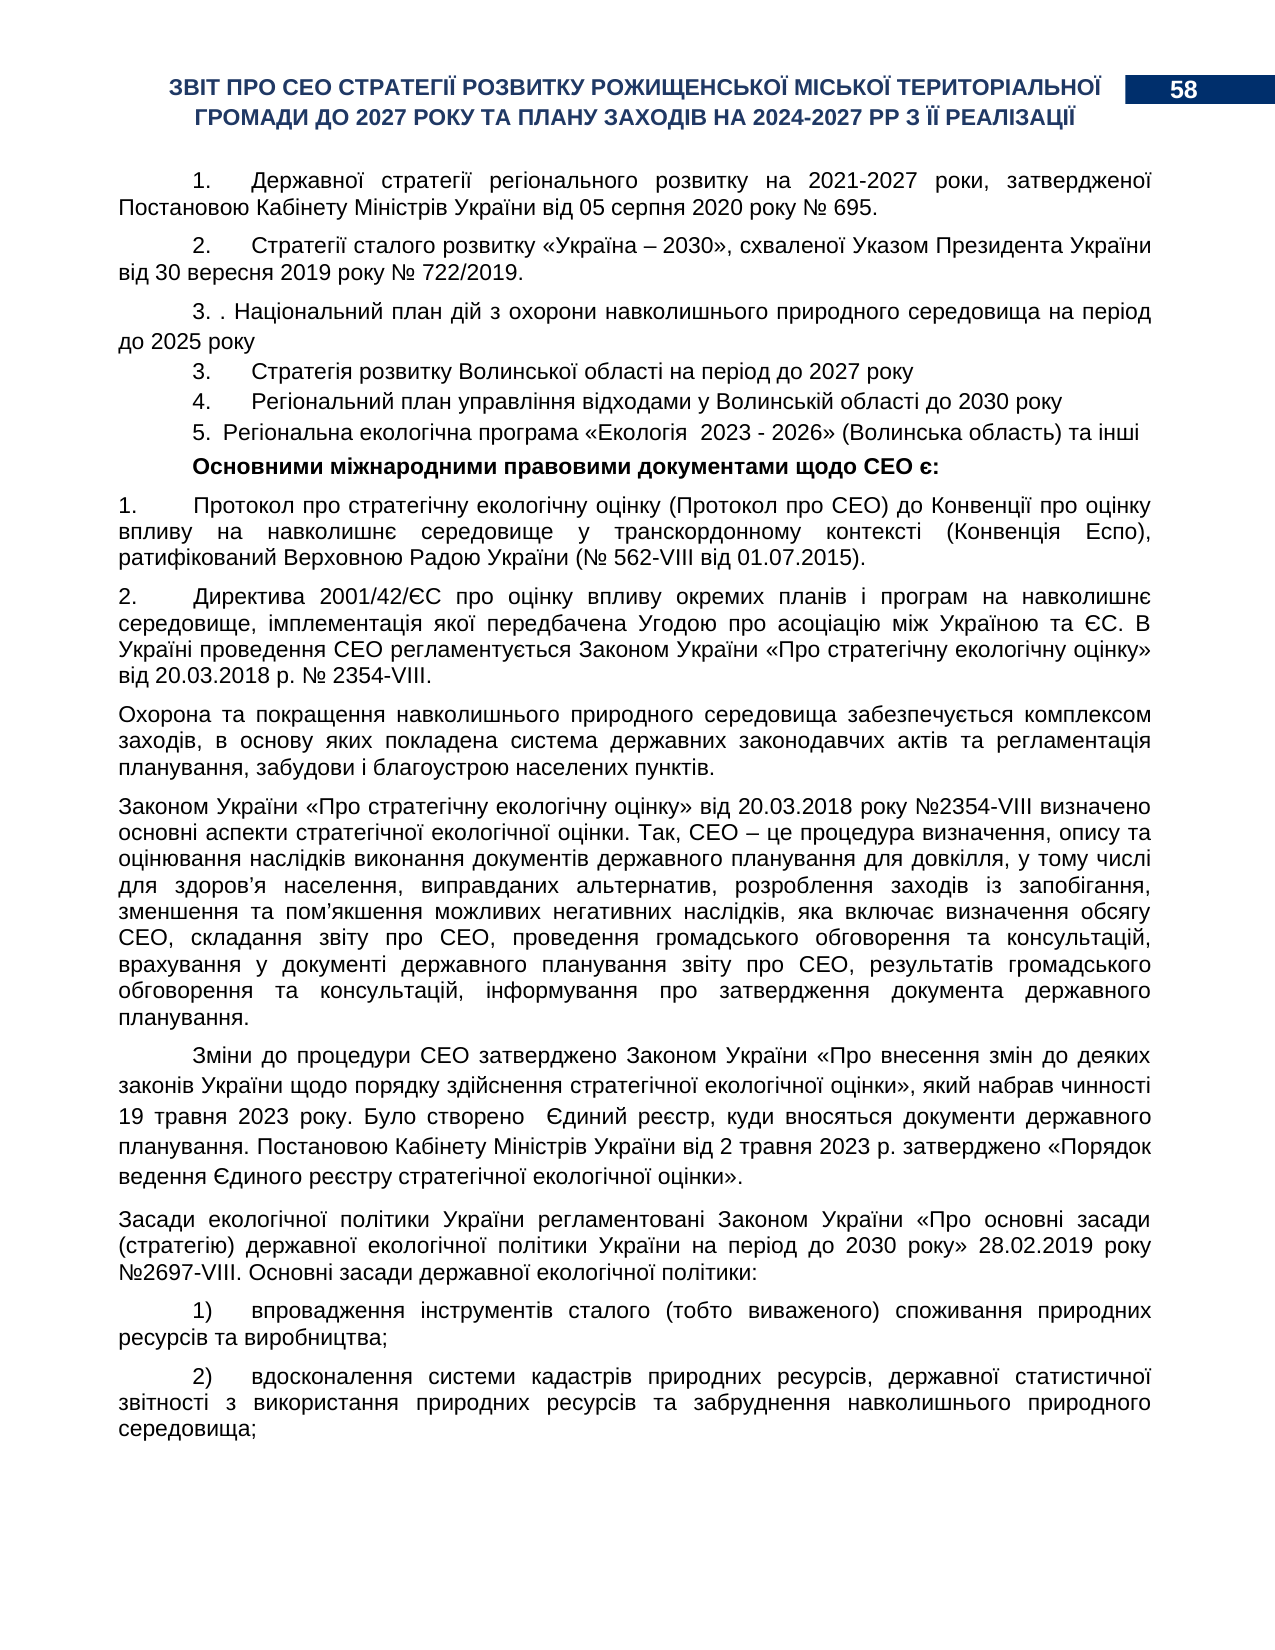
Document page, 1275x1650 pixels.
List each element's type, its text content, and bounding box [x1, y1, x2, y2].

list впровадження інструментів сталого (тобто виваженого) споживання природних ресурсів та виробництва; [118, 1297, 1152, 1350]
text 2. Стратегії сталого розвитку «Україна – 2030», схваленої Указом Президента України від 30 вересня 2019 року № 722/2019. [118, 232, 1152, 285]
text 3. Стратегія розвитку Волинської області на період до 2027 року [118, 358, 1152, 384]
text 5. Регіональна екологічна програма «Екологія 2023 - 2026» (Волинська область) та інші [118, 418, 1152, 445]
text 3. . Національний план дій з охорони навколишнього природного середовища на період до 2025 року [118, 298, 1152, 354]
text 1. Державної стратегії регіонального розвитку на 2021-2027 роки, затвердженої Постановою Кабінету Міністрів України від 05 серпня 2020 року № 695. [118, 167, 1152, 220]
text Зміни до процедури СЕО затверджено Законом України «Про внесення змін до деяких законів України щодо порядку здійснення стратегічної екологічної оцінки», який набрав чинності 19 травня 2023 року. Було створено Єдиний реєстр, куди вносяться документи державного планування. Постановою Кабінету Міністрів України від 2 травня 2023 р. затверджено «Порядок ведення Єдиного реєстру стратегічної екологічної оцінки». [118, 1042, 1152, 1073]
text Засади екологічної політики України регламентовані Законом України «Про основні засади (стратегію) державної екологічної політики України на період до 2030 року» 28.02.2019 року №2697-VIII. Основні засади державної екологічної політики: [118, 1206, 1152, 1285]
text 4. Регіональний план управління відходами у Волинській області до 2030 року [118, 388, 1152, 415]
text Законом України «Про стратегічну екологічну оцінку» від 20.03.2018 року №2354-VIII визначено основні аспекти стратегічної екологічної оцінки. Так, СЕО – це процедура визначення, опису та оцінювання наслідків виконання документів державного планування для довкілля, у тому числі для здоров’я населення, виправданих альтернатив, розроблення заходів із запобігання, зменшення та пом’якшення можливих негативних наслідків, яка включає визначення обсягу СЕО, складання звіту про СЕО, проведення громадського обговорення та консультацій, врахування у документі державного планування звіту про СЕО, результатів громадського обговорення та консультацій, інформування про затвердження документа державного планування. [118, 793, 1152, 1030]
text Зміни до процедури СЕО затверджено Законом України «Про внесення змін до деяких законів України щодо порядку здійснення стратегічної екологічної оцінки», який набрав чинності 19 травня 2023 року. Було створено Єдиний реєстр, куди вносяться документи державного планування. Постановою Кабінету Міністрів України від 2 травня 2023 р. затверджено «Порядок ведення Єдиного реєстру стратегічної екологічної оцінки». [118, 1099, 1152, 1189]
text Охорона та покращення навколишнього природного середовища забезпечується комплексом заходів, в основу яких покладена система державних законодавчих актів та регламентація планування, забудови і благоустрою населених пунктів. [118, 701, 1152, 780]
list вдосконалення системи кадастрів природних ресурсів, державної статистичної звітності з використання природних ресурсів та забруднення навколишнього природного середовища; [118, 1363, 1152, 1442]
text 1. Протокол про стратегічну екологічну оцінку (Протокол про CEO) до Конвенції про оцінку впливу на навколишнє середовище у транскордонному контексті (Конвенція Еспо), ратифікований Верховною Радою України (№ 562-VIII від 01.07.2015). [118, 492, 1152, 571]
text 2. Директива 2001/42/ЄС про оцінку впливу окремих планів і програм на навколишнє середовище, імплементація якої передбачена Угодою про асоціацію між Україною та ЄС. В Україні проведення CEO регламентується Законом України «Про стратегічну екологічну оцінку» від 20.03.2018 р. № 2354-VIII. [118, 583, 1152, 688]
text Основними міжнародними правовими документами щодо CEO є: [118, 453, 1152, 479]
